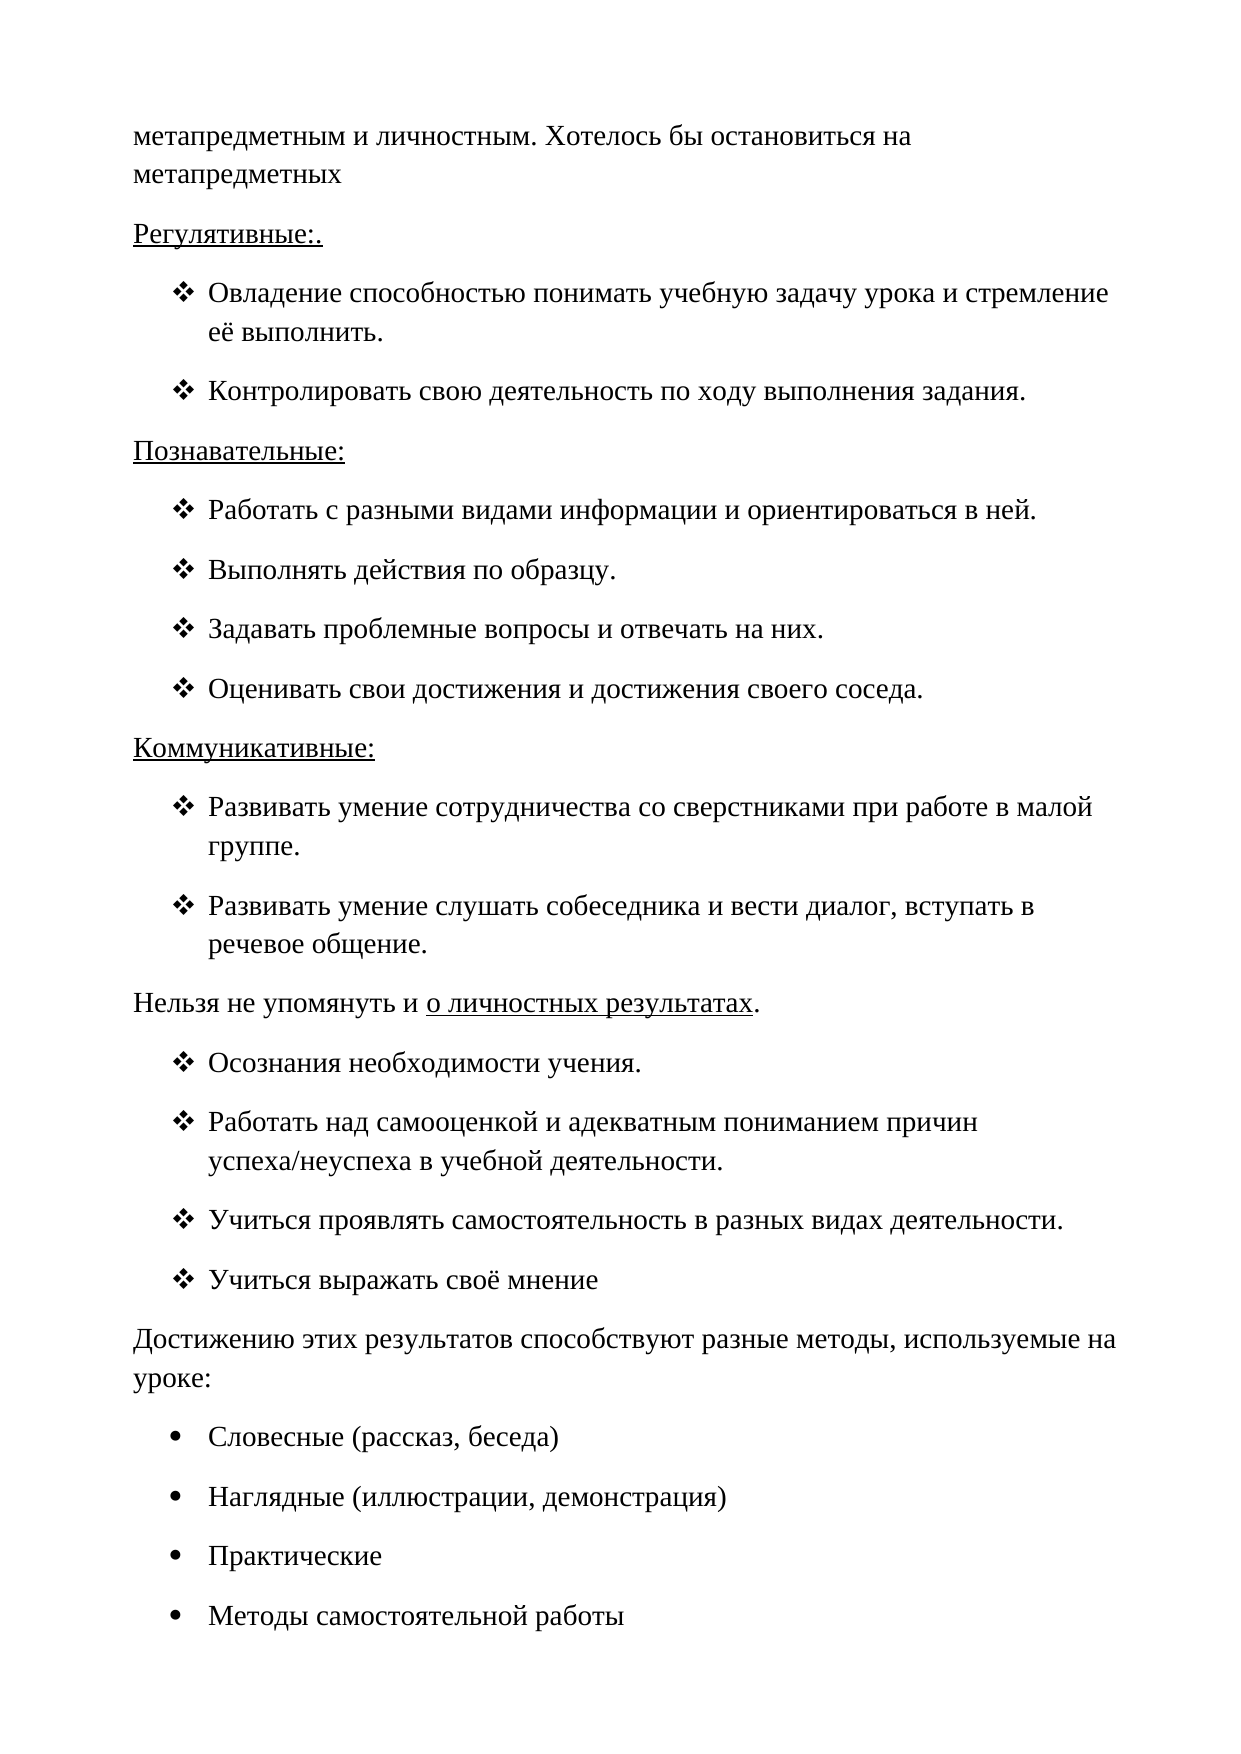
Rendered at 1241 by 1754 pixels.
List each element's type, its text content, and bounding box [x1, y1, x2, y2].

list Словесные (рассказ, беседа) [170, 1419, 1122, 1453]
list Практические [170, 1538, 1122, 1572]
text Нельзя не упомянуть и о личностных результатах. [133, 986, 1122, 1019]
text Коммуникативные: [133, 730, 1122, 764]
list Развивать умение сотрудничества со сверстниками при работе в малой группе. [170, 789, 1122, 862]
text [133, 118, 1122, 190]
list Учиться выражать своё мнение [170, 1262, 1122, 1296]
text Познавательные: [133, 433, 1122, 466]
list Работать с разными видами информации и ориентироваться в ней. [170, 492, 1122, 526]
text Регулятивные:. [133, 216, 1122, 249]
text Достижению этих результатов способствуют разные методы, используемые на уроке: [133, 1321, 1122, 1393]
list Оценивать свои достижения и достижения своего соседа. [170, 671, 1122, 704]
list Контролировать свою деятельность по ходу выполнения задания. [170, 373, 1122, 407]
list Выполнять действия по образцу. [170, 552, 1122, 585]
list Учиться проявлять самостоятельность в разных видах деятельности. [170, 1202, 1122, 1236]
list Методы самостоятельной работы [170, 1598, 1122, 1631]
list Задавать проблемные вопросы и отвечать на них. [170, 611, 1122, 645]
list Наглядные (иллюстрации, демонстрация) [170, 1479, 1122, 1512]
list Осознания необходимости учения. [170, 1045, 1122, 1079]
list Овладение способностью понимать учебную задачу урока и стремление её выполнить. [170, 275, 1122, 348]
list Развивать умение слушать собеседника и вести диалог, вступать в речевое общение. [170, 888, 1122, 960]
list Работать над самооценкой и адекватным пониманием причин успеха/неуспеха в учебной деятельности. [170, 1104, 1122, 1177]
